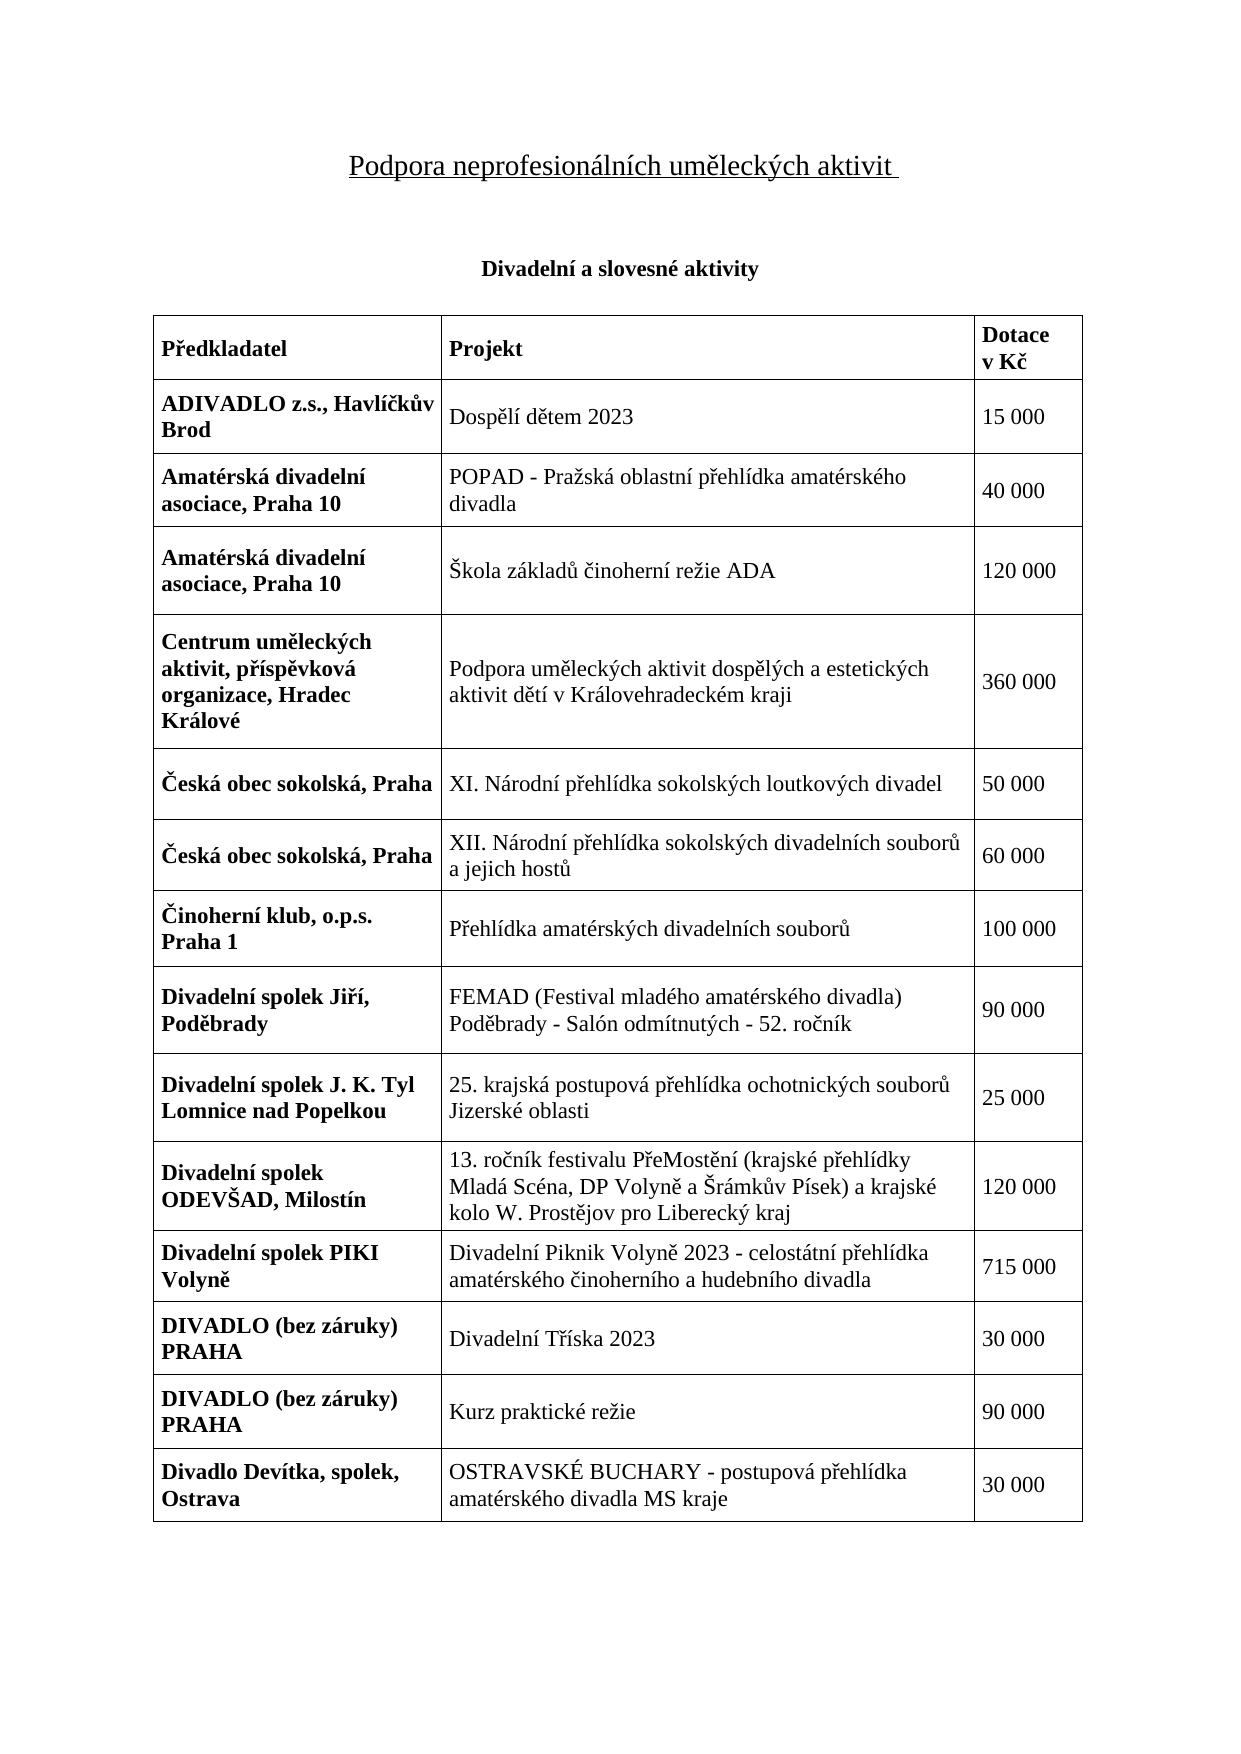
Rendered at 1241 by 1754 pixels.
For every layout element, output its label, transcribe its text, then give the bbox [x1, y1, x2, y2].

table_cell 100 000 [975, 891, 1082, 966]
table_cell 30 000 [975, 1302, 1082, 1374]
table_cell 360 000 [975, 615, 1082, 747]
table_cell 90 000 [975, 967, 1082, 1053]
table_cell Divadlo Devítka, spolek, Ostrava [154, 1449, 441, 1521]
table_cell Divadelní Piknik Volyně 2023 - celostátní přehlídka amatérského činoherního a hudebního divadla [442, 1231, 974, 1301]
table_cell 40 000 [975, 454, 1082, 526]
table_cell Divadelní spolek ODEVŠAD, Milostín [154, 1142, 441, 1230]
table_cell OSTRAVSKÉ BUCHARY - postupová přehlídka amatérského divadla MS kraje [442, 1449, 974, 1521]
text Divadelní a slovesné aktivity [148, 255, 1093, 281]
table_cell Divadelní spolek Jiří, Poděbrady [154, 967, 441, 1053]
table_cell ADIVADLO z.s., Havlíčkův Brod [154, 380, 441, 453]
table_cell 60 000 [975, 820, 1082, 890]
table_cell 30 000 [975, 1449, 1082, 1521]
table_cell 25 000 [975, 1054, 1082, 1141]
table_header Předkladatel [154, 316, 441, 379]
table_cell 715 000 [975, 1231, 1082, 1301]
table_cell Škola základů činoherní režie ADA [442, 527, 974, 614]
table_cell Česká obec sokolská, Praha [154, 749, 441, 819]
table_cell Kurz praktické režie [442, 1375, 974, 1448]
table_cell Podpora uměleckých aktivit dospělých a estetických aktivit dětí v Královehradeckém kraji [442, 615, 974, 747]
table_cell 25. krajská postupová přehlídka ochotnických souborů Jizerské oblasti [442, 1054, 974, 1141]
table_cell Přehlídka amatérských divadelních souborů [442, 891, 974, 966]
table_cell 15 000 [975, 380, 1082, 453]
text Podpora neprofesionálních uměleckých aktivit [148, 148, 1093, 181]
table_cell XII. Národní přehlídka sokolských divadelních souborů a jejich hostů [442, 820, 974, 890]
table_cell Amatérská divadelní asociace, Praha 10 [154, 454, 441, 526]
table_cell DIVADLO (bez záruky) PRAHA [154, 1302, 441, 1374]
table_cell Česká obec sokolská, Praha [154, 820, 441, 890]
table_cell 13. ročník festivalu PřeMostění (krajské přehlídky Mladá Scéna, DP Volyně a Šrámkův Písek) a krajské kolo W. Prostějov pro Liberecký kraj [442, 1142, 974, 1230]
table_cell POPAD - Pražská oblastní přehlídka amatérského divadla [442, 454, 974, 526]
table_cell Dospělí dětem 2023 [442, 380, 974, 453]
table_cell Divadelní spolek PIKI Volyně [154, 1231, 441, 1301]
table_cell Centrum uměleckých aktivit, příspěvková organizace, Hradec Králové [154, 615, 441, 747]
table_cell Divadelní spolek J. K. Tyl Lomnice nad Popelkou [154, 1054, 441, 1141]
table_cell XI. Národní přehlídka sokolských loutkových divadel [442, 749, 974, 819]
table_cell 50 000 [975, 749, 1082, 819]
table_cell Divadelní Tříska 2023 [442, 1302, 974, 1374]
table_cell Amatérská divadelní asociace, Praha 10 [154, 527, 441, 614]
table_cell 120 000 [975, 1142, 1082, 1230]
table_cell 120 000 [975, 527, 1082, 614]
table_cell DIVADLO (bez záruky) PRAHA [154, 1375, 441, 1448]
table_header Dotace v Kč [975, 316, 1082, 379]
table_cell FEMAD (Festival mladého amatérského divadla) Poděbrady - Salón odmítnutých - 52. ročník [442, 967, 974, 1053]
table_header Projekt [442, 316, 974, 379]
table_cell 90 000 [975, 1375, 1082, 1448]
table_cell Činoherní klub, o.p.s. Praha 1 [154, 891, 441, 966]
